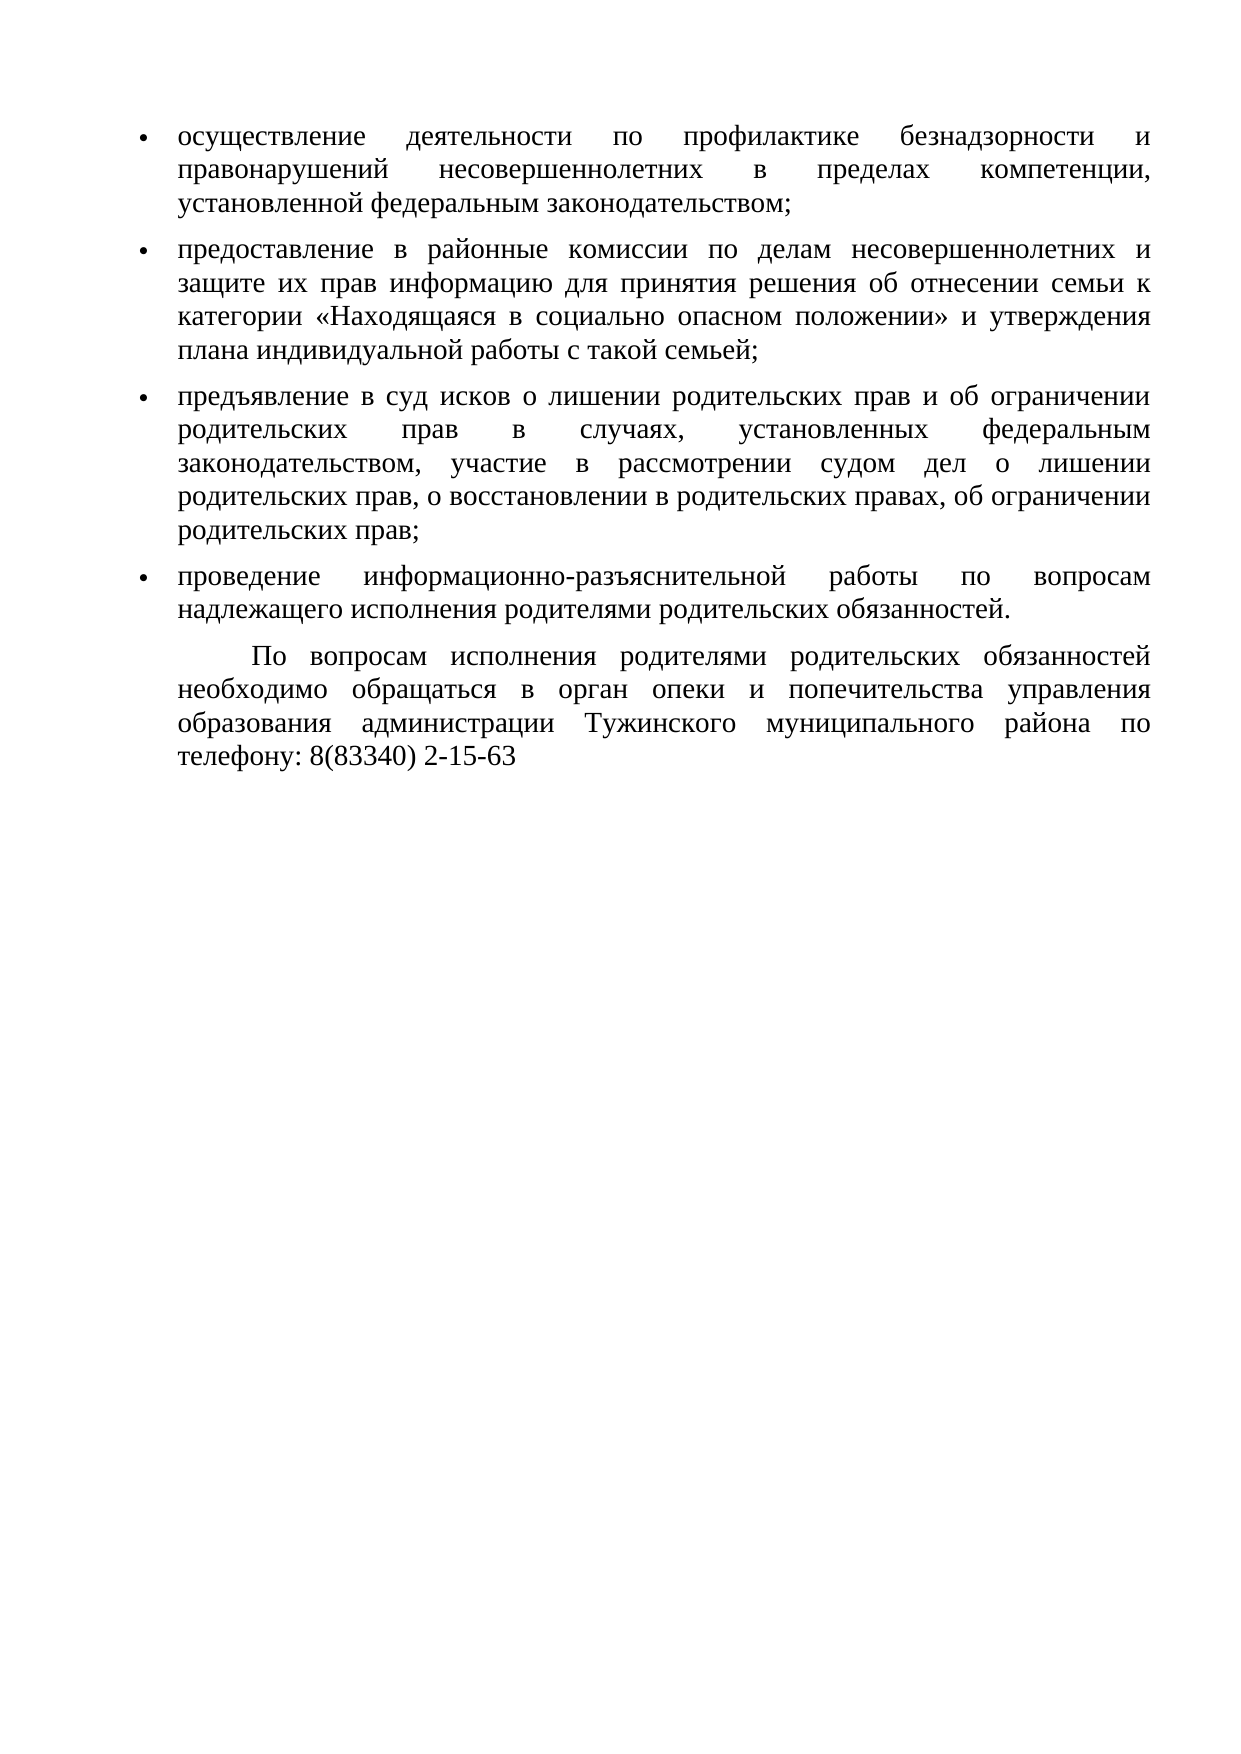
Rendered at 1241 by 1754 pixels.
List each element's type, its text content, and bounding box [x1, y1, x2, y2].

list предъявление в суд исков о лишении родительских прав и об ограничении родительских прав в случаях, установленных федеральным законодательством, участие в рассмотрении судом дел о лишении родительских прав, о восстановлении в родительских правах, об ограничении родительских прав; [140, 378, 1152, 546]
list предоставление в районные комиссии по делам несовершеннолетних и защите их прав информацию для принятия решения об отнесении семьи к категории «Находящаяся в социально опасном положении» и утверждения плана индивидуальной работы с такой семьей; [140, 231, 1152, 365]
list осуществление деятельности по профилактике безнадзорности и правонарушений несовершеннолетних в пределах компетенции, установленной федеральным законодательством; [140, 118, 1152, 219]
text По вопросам исполнения родителями родительских обязанностей необходимо обращаться в орган опеки и попечительства управления образования администрации Тужинского муниципального района по телефону: 8(83340) 2-15-63 [177, 638, 1152, 772]
list проведение информационно-разъяснительной работы по вопросам надлежащего исполнения родителями родительских обязанностей. [140, 558, 1152, 625]
